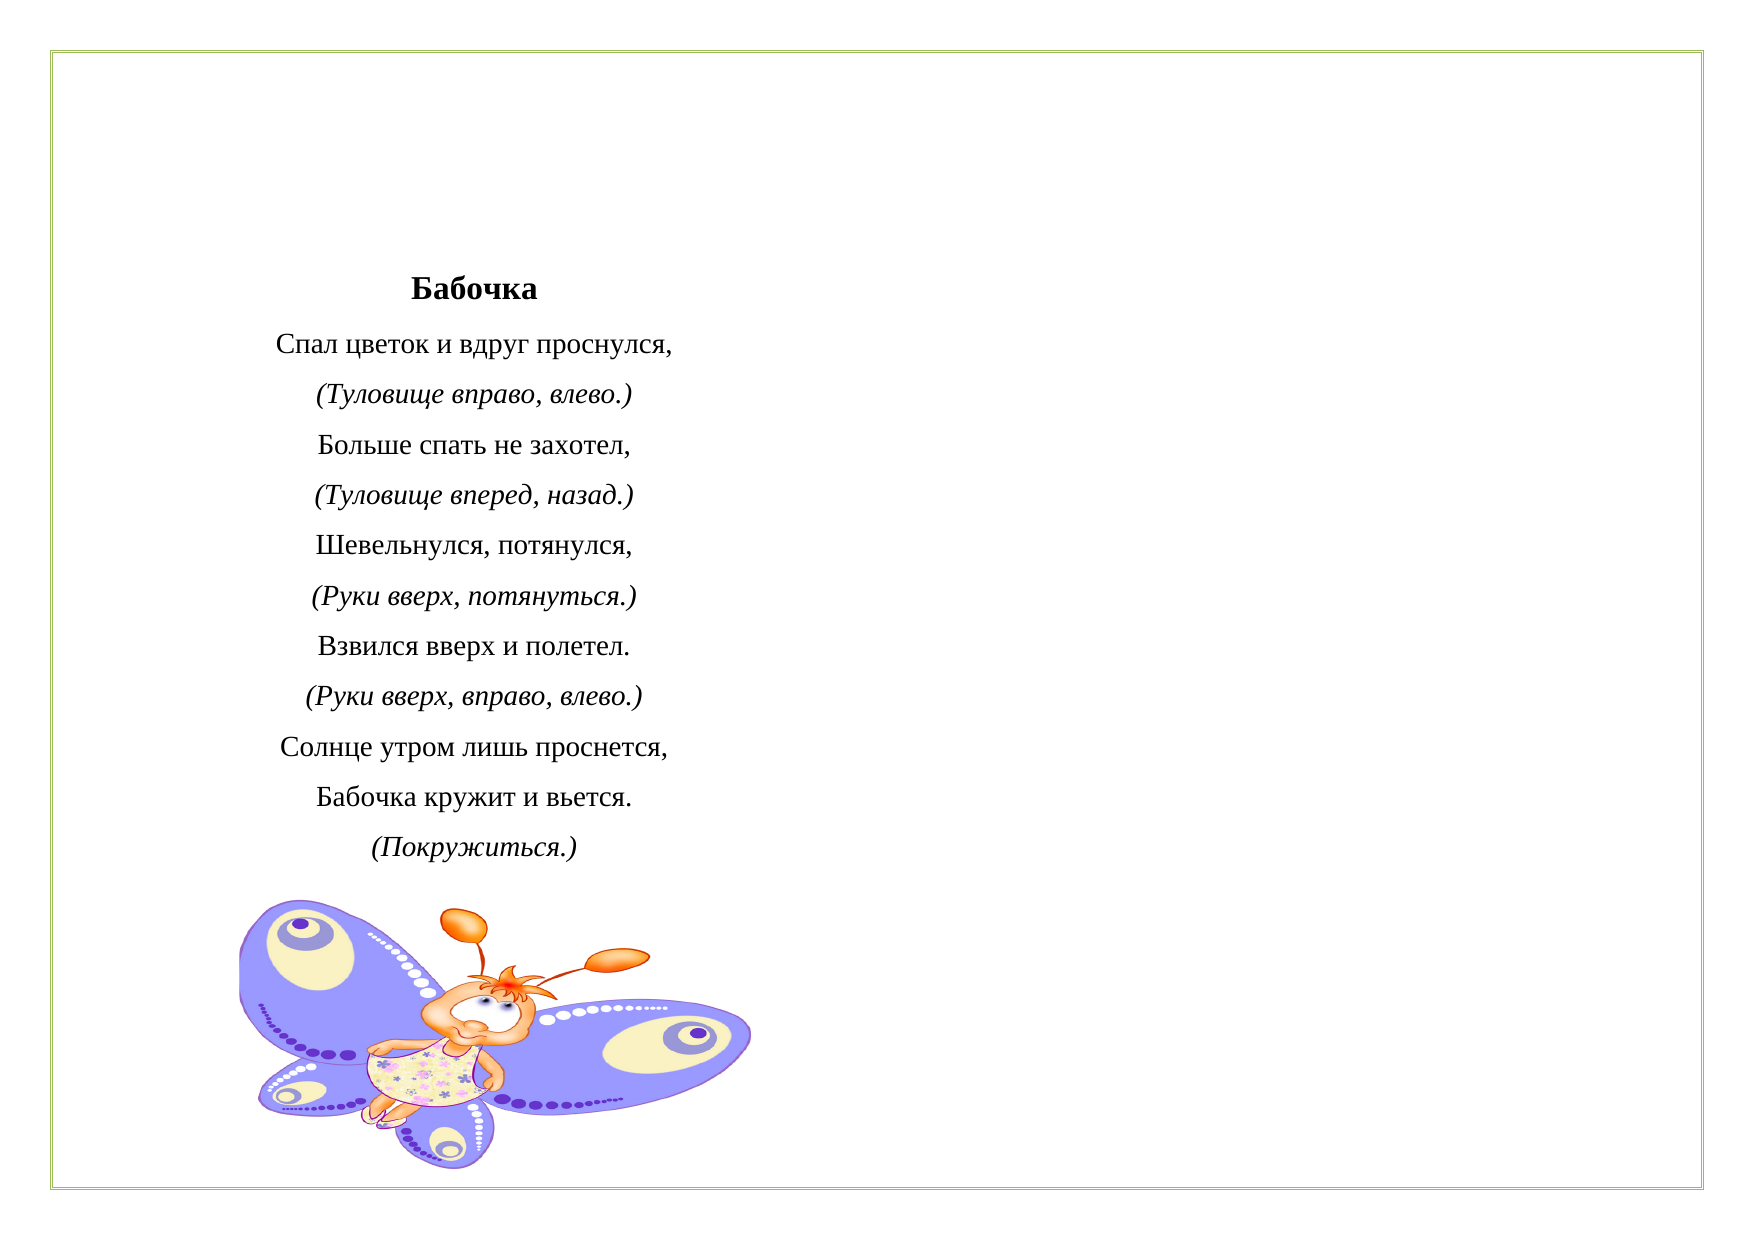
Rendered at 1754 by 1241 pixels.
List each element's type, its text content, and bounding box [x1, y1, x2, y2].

text Шевельнулся, потянулся, [118, 527, 830, 561]
text Бабочка кружит и вьется. [118, 779, 830, 812]
text (Покружиться.) [118, 829, 830, 863]
text (Руки вверх, потянуться.) [118, 578, 830, 611]
text (Туловище вперед, назад.) [118, 477, 830, 511]
text Взвился вверх и полетел. [118, 628, 830, 662]
text Больше спать не захотел, [118, 427, 830, 460]
subtitle Бабочка [118, 269, 830, 307]
text Солнце утром лишь проснется, [118, 729, 830, 762]
picture [232, 896, 752, 1168]
text (Туловище вправо, влево.) [118, 376, 830, 410]
text Спал цветок и вдруг проснулся, [118, 326, 830, 360]
text (Руки вверх, вправо, влево.) [118, 678, 830, 712]
